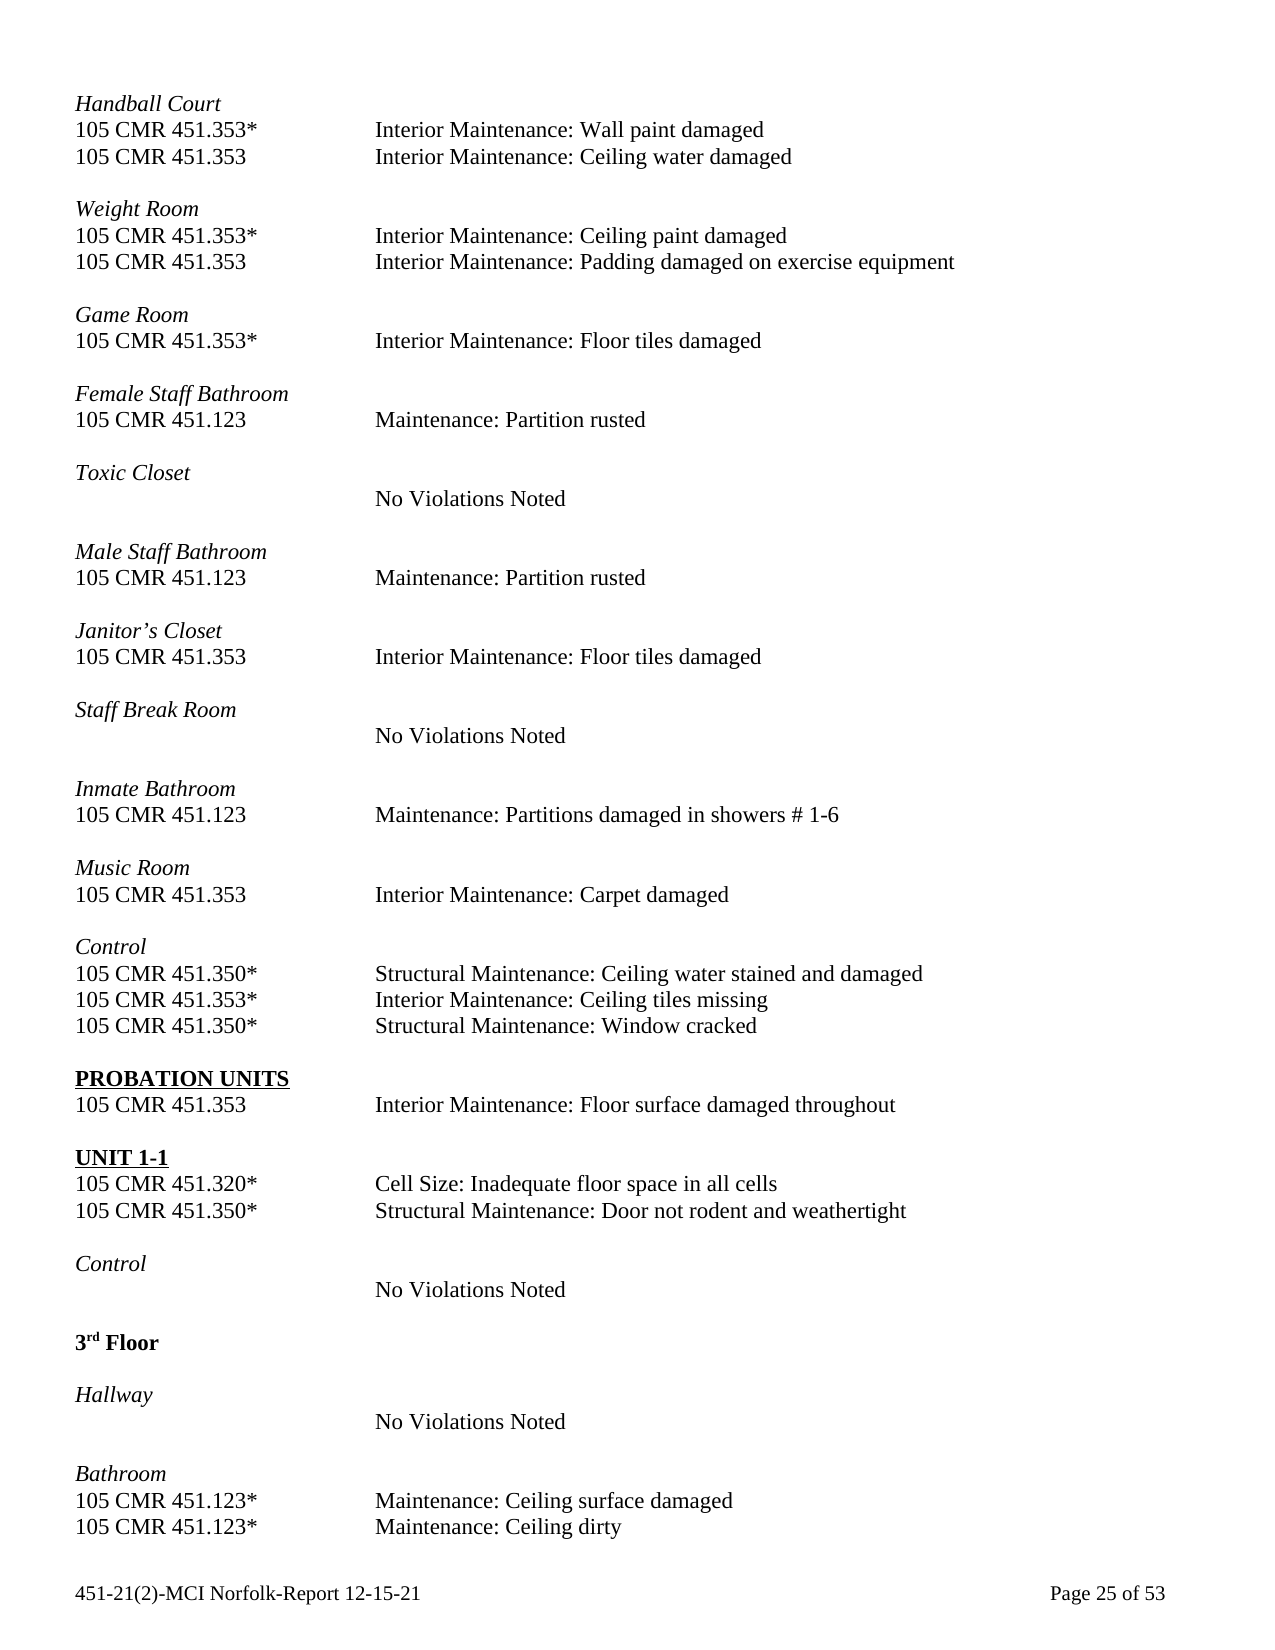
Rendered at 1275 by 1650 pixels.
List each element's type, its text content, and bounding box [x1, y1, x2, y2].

text 3rd Floor [75, 1329, 1200, 1355]
text No Violations Noted [75, 485, 1200, 512]
text Handball Court [75, 90, 1200, 116]
text 105 CMR 451.123 Maintenance: Partition rusted [75, 564, 1200, 591]
text 105 CMR 451.123* Maintenance: Ceiling dirty [75, 1513, 1200, 1539]
text Control [75, 1249, 1200, 1276]
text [75, 222, 1200, 248]
text 105 CMR 451.320* Cell Size: Inadequate floor space in all cells [75, 1171, 1200, 1197]
text 105 CMR 451.353* Interior Maintenance: Wall paint damaged [75, 116, 1200, 143]
text 105 CMR 451.353 Interior Maintenance: Floor surface damaged throughout [75, 1091, 1200, 1118]
text Game Room [75, 301, 1200, 327]
text Staff Break Room [75, 696, 1200, 722]
text Music Room [75, 854, 1200, 881]
text 105 CMR 451.123 Maintenance: Partition rusted [75, 406, 1200, 433]
text 105 CMR 451.353 Interior Maintenance: Carpet damaged [75, 881, 1200, 907]
text 105 CMR 451.350* Structural Maintenance: Door not rodent and weathertight [75, 1197, 1200, 1223]
text PROBATION UNITS [75, 1065, 1200, 1091]
text Bathroom [75, 1460, 1200, 1487]
text No Violations Noted [75, 1276, 1200, 1302]
text Female Staff Bathroom [75, 380, 1200, 406]
text Toxic Closet [75, 459, 1200, 485]
text 105 CMR 451.350* Structural Maintenance: Window cracked [75, 1012, 1200, 1039]
text Control [75, 933, 1200, 960]
text No Violations Noted [75, 1408, 1200, 1434]
text Janitor’s Closet [75, 617, 1200, 643]
text Hallway [75, 1381, 1200, 1408]
text 105 CMR 451.123* Maintenance: Ceiling surface damaged [75, 1487, 1200, 1513]
text Weight Room [75, 195, 1200, 222]
text 105 CMR 451.350* Structural Maintenance: Ceiling water stained and damaged [75, 960, 1200, 986]
text 105 CMR 451.353* Interior Maintenance: Floor tiles damaged [75, 327, 1200, 353]
text 105 CMR 451.353 Interior Maintenance: Floor tiles damaged [75, 643, 1200, 670]
text UNIT 1-1 [75, 1144, 1200, 1171]
text 105 CMR 451.353 Interior Maintenance: Ceiling water damaged [75, 143, 1200, 169]
text No Violations Noted [75, 722, 1200, 749]
text Inmate Bathroom [75, 775, 1200, 802]
text Male Staff Bathroom [75, 538, 1200, 564]
text 105 CMR 451.353* Interior Maintenance: Ceiling tiles missing [75, 986, 1200, 1012]
text 105 CMR 451.123 Maintenance: Partitions damaged in showers # 1-6 [75, 802, 1200, 828]
text 105 CMR 451.353 Interior Maintenance: Padding damaged on exercise equipment [75, 248, 1200, 274]
